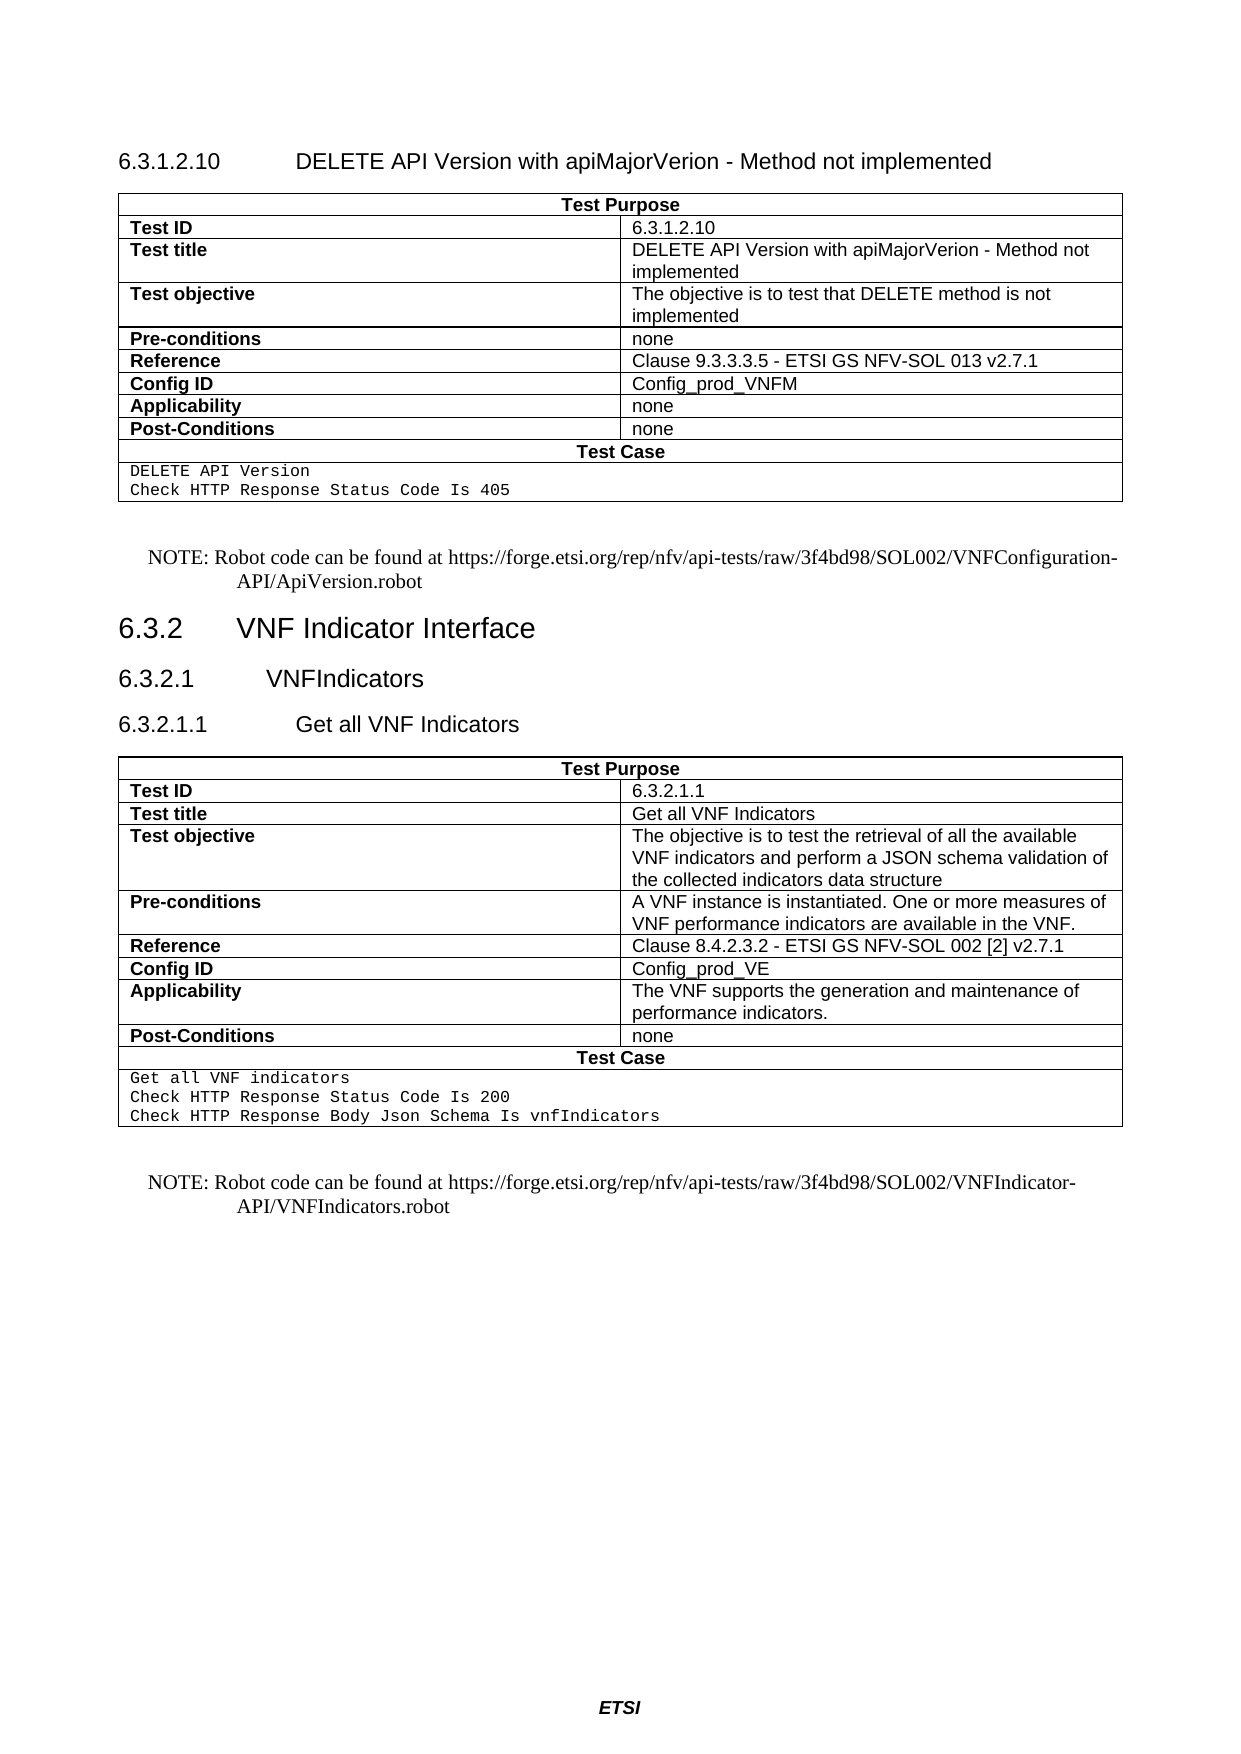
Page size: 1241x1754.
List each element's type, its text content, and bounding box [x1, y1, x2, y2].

table_cell Clause 9.3.3.3.5 - ETSI GS NFV-SOL 013 v2.7.1 [621, 350, 1122, 372]
subtitle 6.3.2 VNF Indicator Interface [118, 611, 1122, 645]
table_cell Applicability [119, 980, 620, 1023]
table_cell Config_prod_VE [621, 958, 1122, 979]
subtitle 6.3.2.1 VNFIndicators [118, 664, 1122, 692]
table_cell Reference [119, 935, 620, 957]
table_header Test Purpose [119, 194, 1122, 215]
table_cell The objective is to test the retrieval of all the available VNF indicators and perform a JSON schema validation of the collected indicators data structure [621, 825, 1122, 890]
table_cell none [621, 395, 1122, 417]
table_cell Applicability [119, 395, 620, 417]
table_cell Post-Conditions [119, 418, 620, 439]
subtitle 6.3.2.1.1 Get all VNF Indicators [118, 711, 1122, 738]
table_cell Pre-conditions [119, 891, 620, 934]
table_cell Pre-conditions [119, 328, 620, 349]
table_cell A VNF instance is instantiated. One or more measures of VNF performance indicators are available in the VNF. [621, 891, 1122, 934]
table_cell 6.3.1.2.10 [621, 216, 1122, 238]
table_cell DELETE API Version with apiMajorVerion - Method not implemented [621, 239, 1122, 282]
table_cell Test ID [119, 780, 620, 802]
table_cell Config_prod_VNFM [621, 373, 1122, 394]
table_cell The objective is to test that DELETE method is not implemented [621, 283, 1122, 326]
table_cell Test Case [119, 1047, 1122, 1069]
table_cell none [621, 328, 1122, 349]
table_cell Test ID [119, 216, 620, 238]
table_cell Clause 8.4.2.3.2 - ETSI GS NFV-SOL 002 [2] v2.7.1 [621, 935, 1122, 957]
table_cell Get all VNF Indicators [621, 803, 1122, 824]
table_header Test Purpose [119, 758, 1122, 779]
table_cell none [621, 418, 1122, 439]
subtitle 6.3.1.2.10 DELETE API Version with apiMajorVerion - Method not implemented [118, 148, 1122, 174]
table_cell Config ID [119, 373, 620, 394]
table_cell Config ID [119, 958, 620, 979]
text NOTE: Robot code can be found at https://forge.etsi.org/rep/nfv/api-tests/raw/3f4bd98/SOL002/VNFConfiguration-API/ApiVersion.robot [148, 544, 1122, 593]
table_cell 6.3.2.1.1 [621, 780, 1122, 802]
table_cell none [621, 1025, 1122, 1046]
table_cell Get all VNF indicators Check HTTP Response Status Code Is 200 Check HTTP Response Body Json Schema Is vnfIndicators [119, 1070, 1122, 1126]
table_cell Test Case [119, 440, 1122, 462]
table_cell DELETE API Version Check HTTP Response Status Code Is 405 [119, 463, 1122, 501]
table_cell The VNF supports the generation and maintenance of performance indicators. [621, 980, 1122, 1023]
table_cell Test objective [119, 825, 620, 890]
table_cell Test title [119, 803, 620, 824]
text NOTE: Robot code can be found at https://forge.etsi.org/rep/nfv/api-tests/raw/3f4bd98/SOL002/VNFIndicator-API/VNFIndicators.robot [148, 1170, 1122, 1218]
table_cell Reference [119, 350, 620, 372]
table_cell Test objective [119, 283, 620, 326]
table_cell Post-Conditions [119, 1025, 620, 1046]
table_cell Test title [119, 239, 620, 282]
